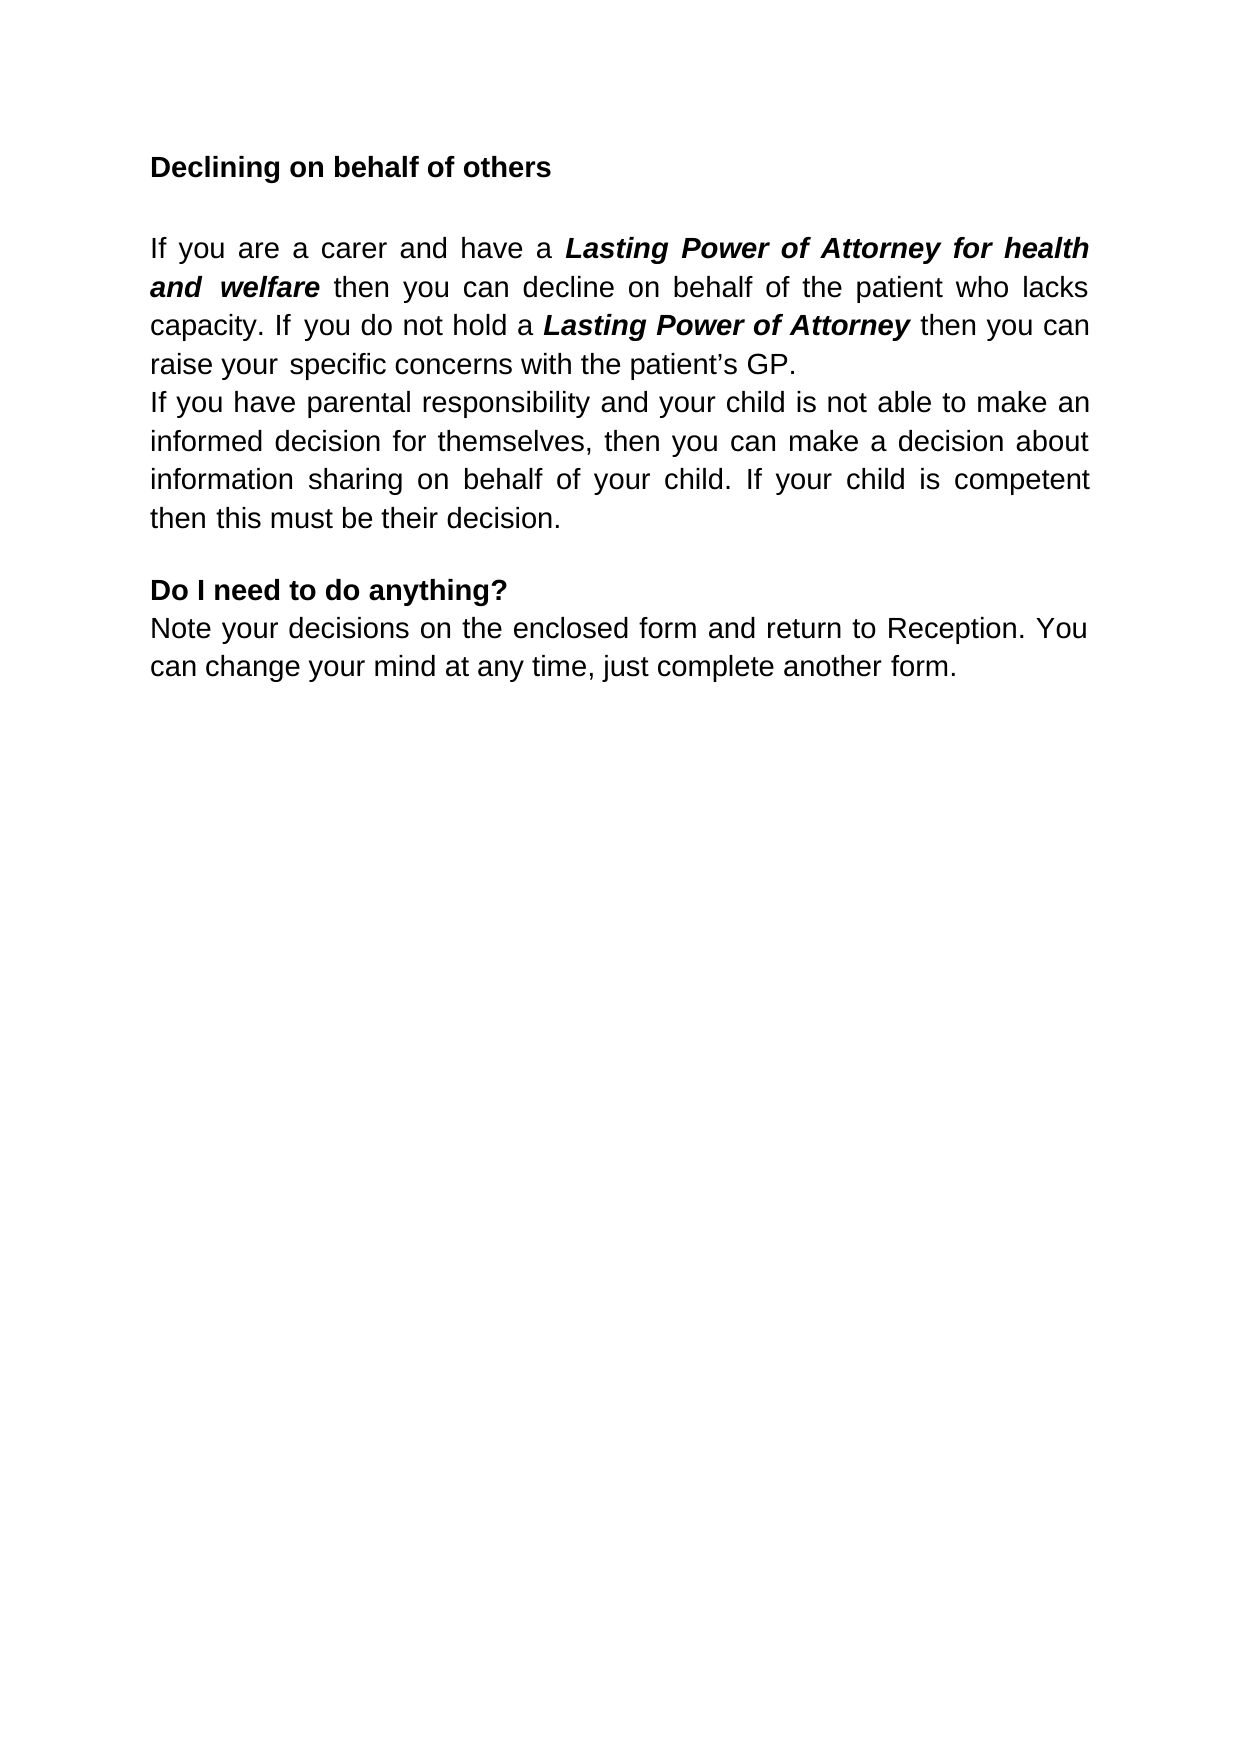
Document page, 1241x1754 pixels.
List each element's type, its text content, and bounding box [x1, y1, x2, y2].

text If you are a carer and have a Lasting Power of Attorney for health and welfare then you can decline on behalf of the patient who lacks capacity. If you do not hold a Lasting Power of Attorney then you can raise your specific concerns with the patient’s GP. [150, 231, 1090, 380]
text Note your decisions on the enclosed form and return to Reception. You can change your mind at any time, just complete another form. [150, 611, 1090, 683]
text Do I need to do anything? [150, 573, 1090, 607]
text Declining on behalf of others [150, 150, 1090, 183]
text If you have parental responsibility and your child is not able to make an informed decision for themselves, then you can make a decision about information sharing on behalf of your child. If your child is competent then this must be their decision. [150, 385, 1090, 534]
